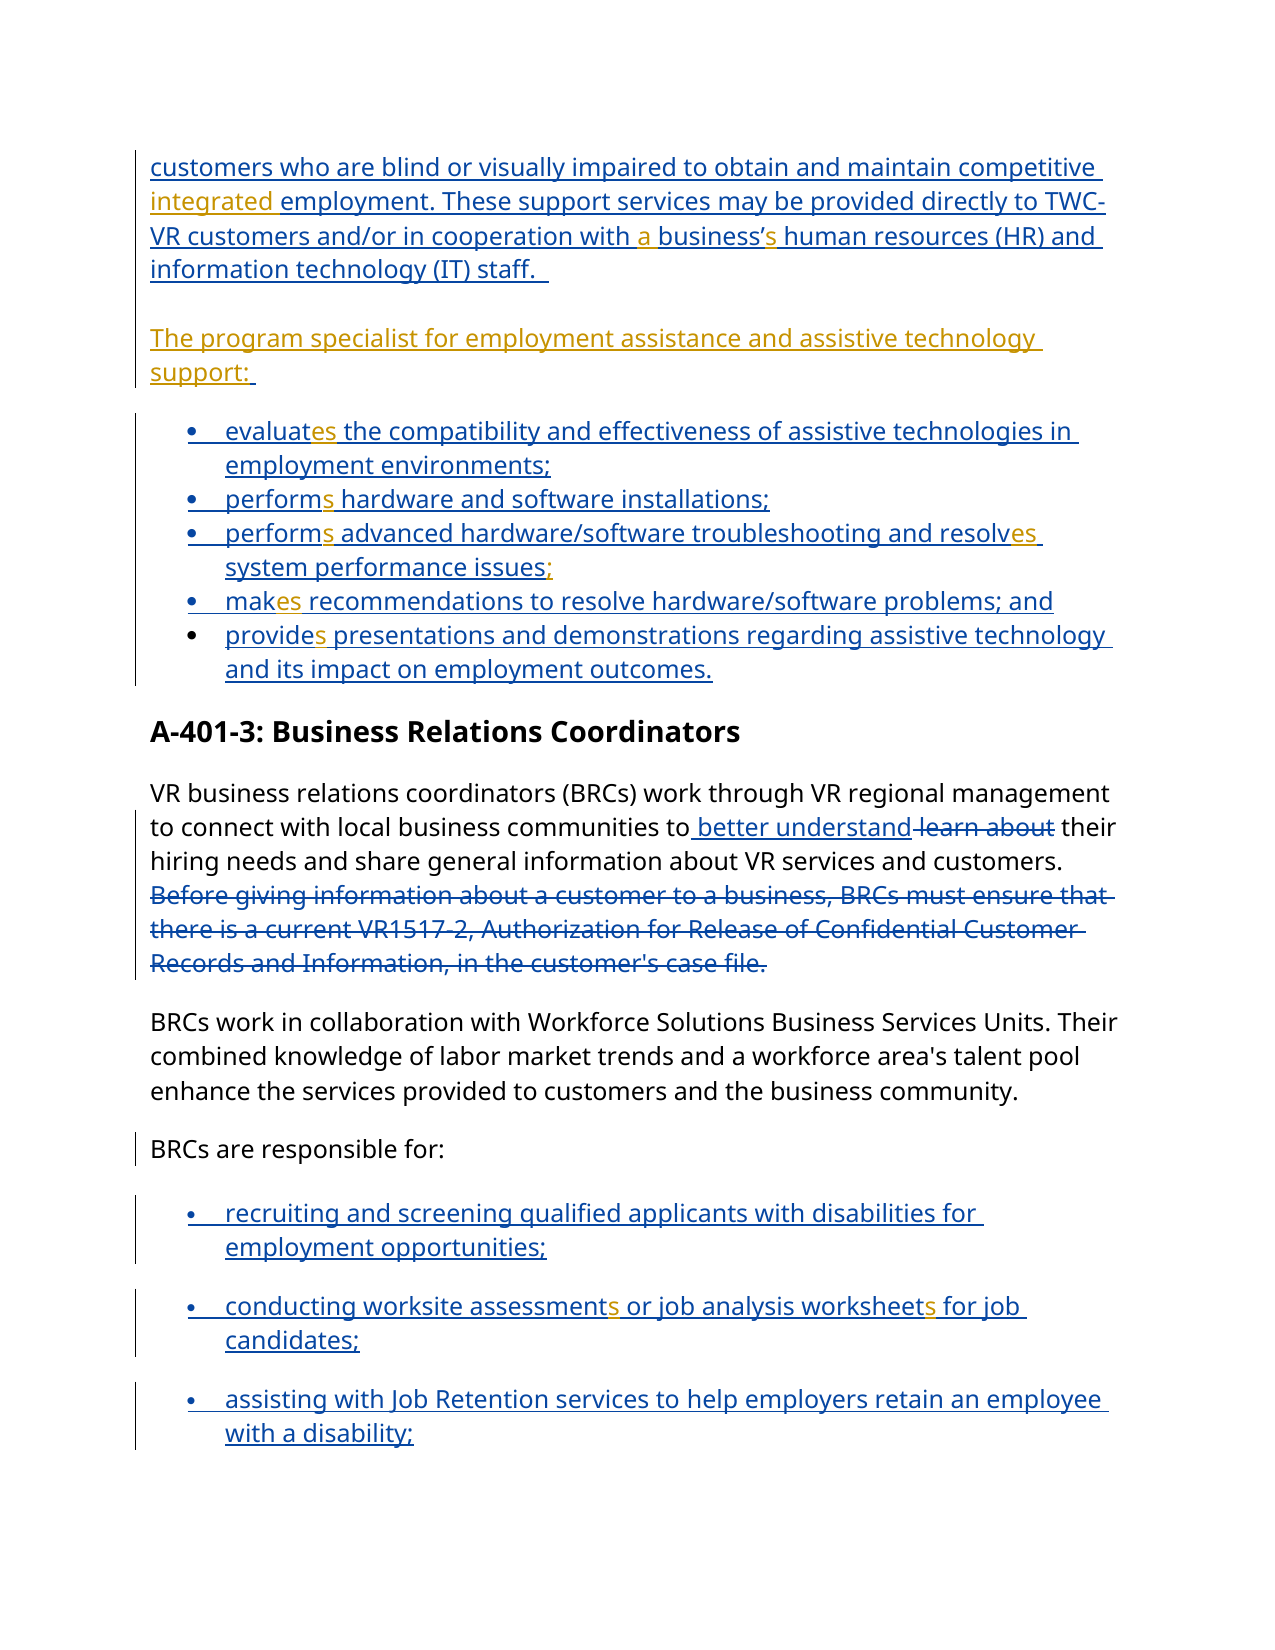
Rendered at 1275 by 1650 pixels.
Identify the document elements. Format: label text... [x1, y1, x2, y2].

text A-401-3: Business Relations Coordinators [150, 711, 1125, 751]
text BRCs work in collaboration with Workforce Solutions Business Services Units. Their combined knowledge of labor market trends and a workforce area's talent pool enhance the services provided to customers and the business community. [150, 1005, 1125, 1107]
text VR business relations coordinators (BRCs) work through VR regional management to connect with local business communities to their hiring needs and share general information about VR services and customers. [150, 776, 1125, 980]
text BRCs are responsible for: [150, 1132, 1125, 1166]
